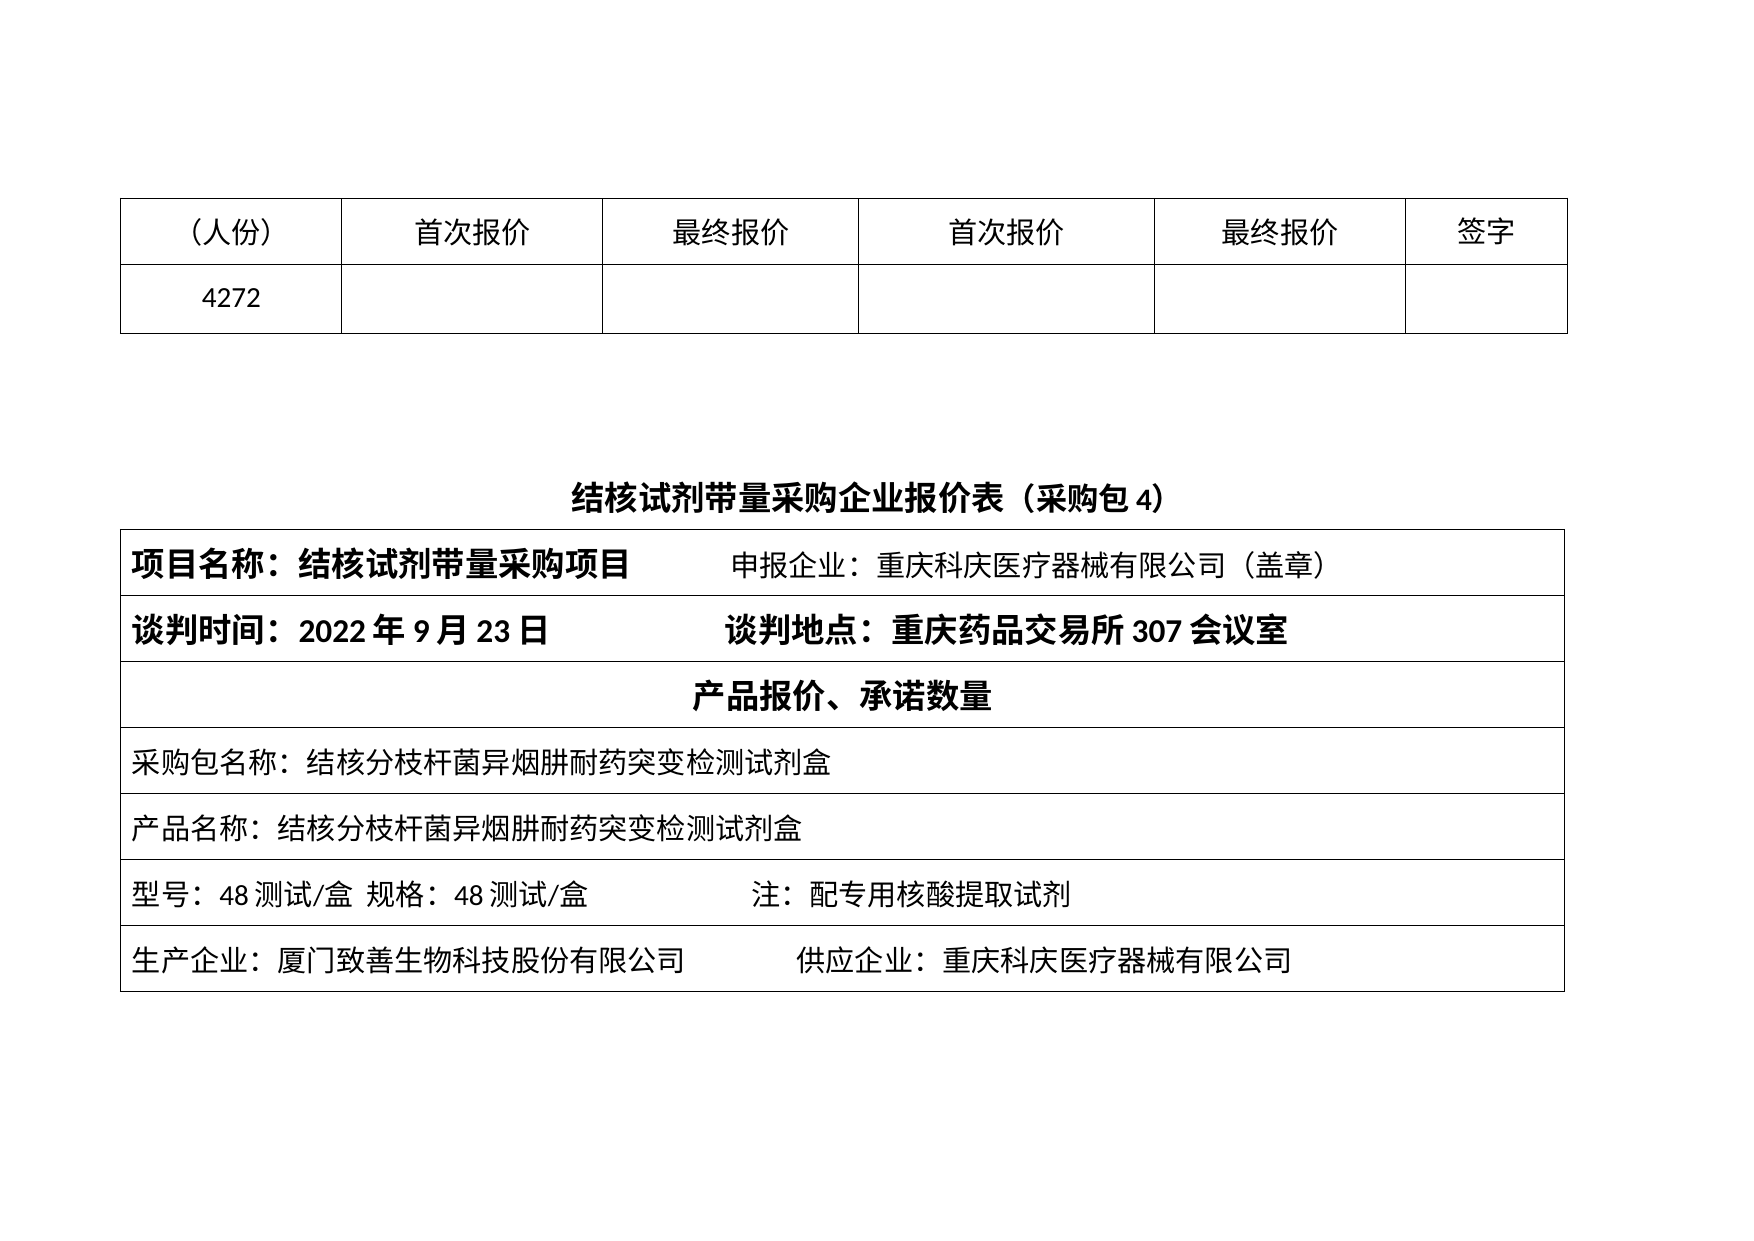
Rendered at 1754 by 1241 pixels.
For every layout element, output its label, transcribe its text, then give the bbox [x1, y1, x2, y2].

table_cell [342, 265, 602, 333]
table_cell 4272 [121, 265, 341, 333]
table_cell [1155, 265, 1405, 333]
table_cell [603, 265, 858, 333]
table_cell 产品名称：结核分枝杆菌异烟肼耐药突变检测试剂盒 [121, 794, 1564, 859]
text 结核试剂带量采购企业报价表（采购包4） [150, 464, 1604, 529]
table_header 价格确认签字 [1406, 199, 1567, 264]
table_cell 采购包名称：结核分枝杆菌异烟肼耐药突变检测试剂盒 [121, 728, 1564, 793]
table_cell 产品报价、承诺数量 [121, 662, 1564, 727]
table_cell 最终报价 [603, 199, 858, 264]
table_header 采购数量 （人份） [121, 199, 341, 264]
table_cell 最终报价 [1155, 199, 1405, 264]
table_cell 谈判时间：2022年9月23 日 谈判地点：重庆药品交易所307会议室 [121, 596, 1564, 661]
table_cell [1406, 265, 1567, 333]
table_cell [859, 265, 1154, 333]
table_cell 首次报价 [342, 199, 602, 264]
table_cell 型号：48测试/盒 规格：48测试/盒 注：配专用核酸提取试剂 [121, 860, 1564, 925]
table_cell 生产企业：厦门致善生物科技股份有限公司 供应企业：重庆科庆医疗器械有限公司 [121, 926, 1564, 991]
table_header 项目名称：结核试剂带量采购项目 申报企业：重庆科庆医疗器械有限公司（盖章） [121, 530, 1564, 595]
table_cell 首次报价 [859, 199, 1154, 264]
